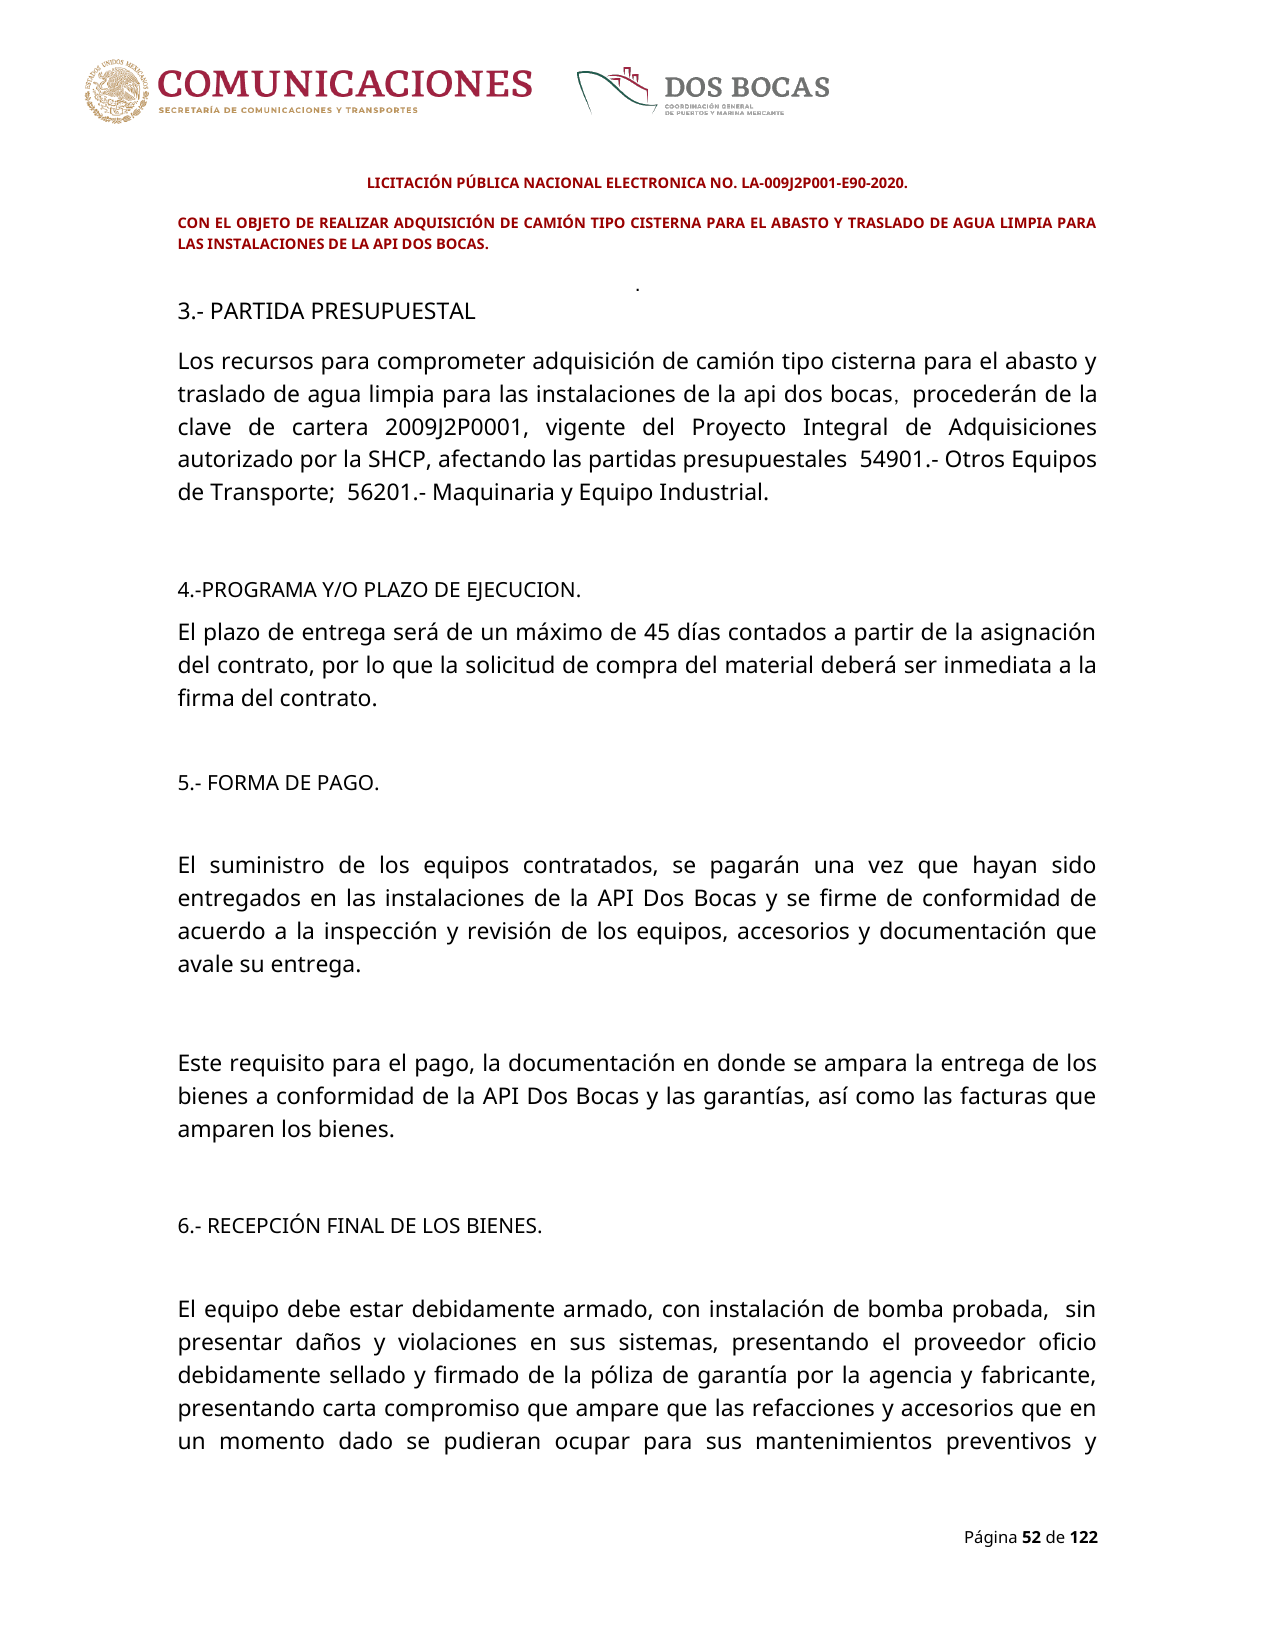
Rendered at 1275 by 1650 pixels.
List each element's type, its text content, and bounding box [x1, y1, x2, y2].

text Este requisito para el pago, la documentación en donde se ampara la entrega de los bienes a conformidad de la API Dos Bocas y las garantías, así como las facturas que amparen los bienes. [177, 1047, 1098, 1144]
picture [80, 51, 536, 134]
text El plazo de entrega será de un máximo de 45 días contados a partir de la asignación del contrato, por lo que la solicitud de compra del material deberá ser inmediata a la firma del contrato. [177, 616, 1098, 713]
text 6.- RECEPCIÓN FINAL DE LOS BIENES. [177, 1211, 1098, 1240]
picture [577, 67, 829, 115]
text 4.-PROGRAMA Y/O PLAZO DE EJECUCION. [177, 575, 1098, 603]
text 5.- FORMA DE PAGO. [177, 768, 1098, 796]
text Los recursos para comprometer adquisición de camión tipo cisterna para el abasto y traslado de agua limpia para las instalaciones de la api dos bocas, procederán de la clave de cartera 2009J2P0001, vigente del Proyecto Integral de Adquisiciones autorizado por la SHCP, afectando las partidas presupuestales 54901.- Otros Equipos de Transporte; 56201.- Maquinaria y Equipo Industrial. [177, 345, 1098, 507]
text El suministro de los equipos contratados, se pagarán una vez que hayan sido entregados en las instalaciones de la API Dos Bocas y se firme de conformidad de acuerdo a la inspección y revisión de los equipos, accesorios y documentación que avale su entrega. [177, 849, 1098, 979]
text 3.- PARTIDA PRESUPUESTAL [177, 295, 1098, 327]
